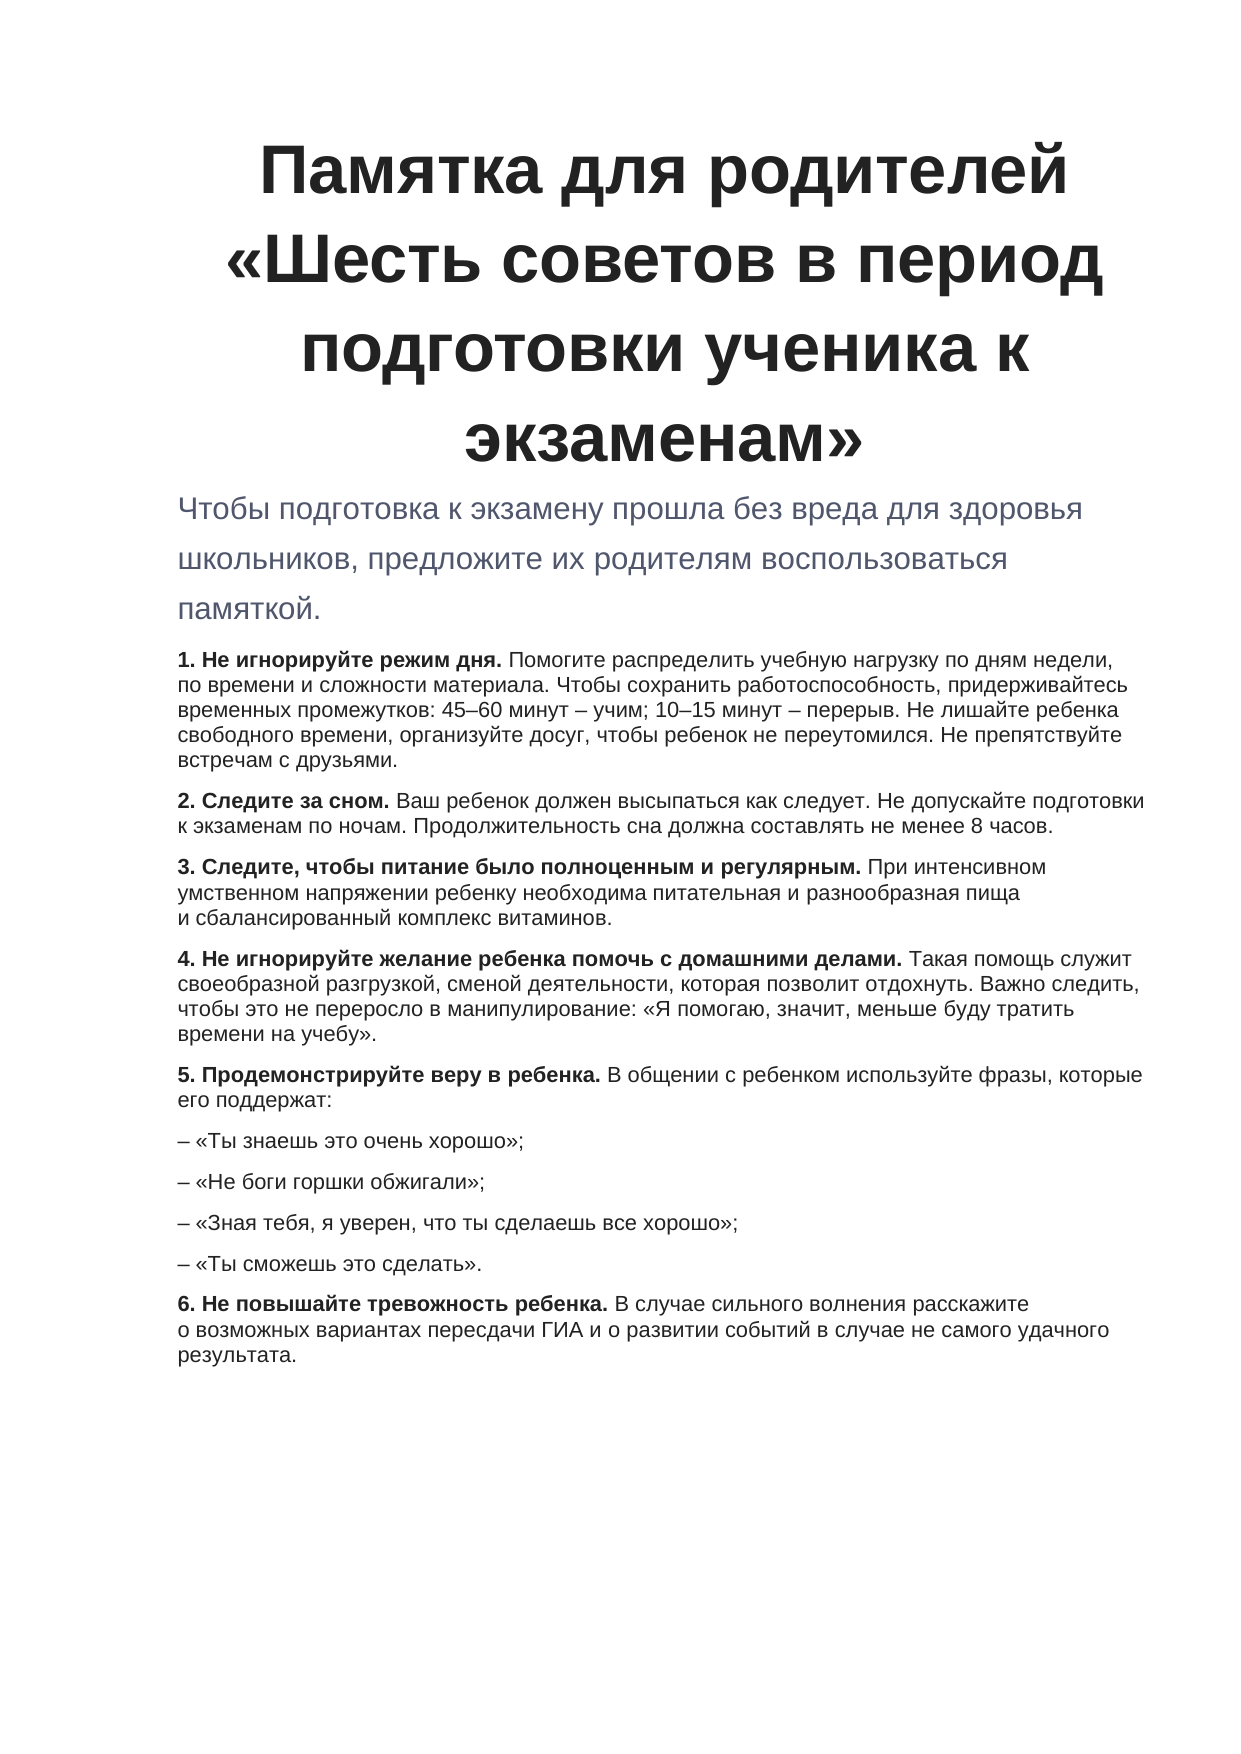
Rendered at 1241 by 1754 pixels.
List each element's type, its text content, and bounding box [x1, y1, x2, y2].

text 2. Следите за сном. Ваш ребенок должен высыпаться как следует. Не допускайте подготовки к экзаменам по ночам. Продолжительность сна должна составлять не менее 8 часов. [177, 788, 1152, 838]
text 3. Следите, чтобы питание было полноценным и регулярным. При интенсивном умственном напряжении ребенку необходима питательная и разнообразная пища и сбалансированный комплекс витаминов. [177, 854, 1152, 930]
text 6. Не повышайте тревожность ребенка. В случае сильного волнения расскажите о возможных вариантах пересдачи ГИА и о развитии событий в случае не самого удачного результата. [177, 1291, 1152, 1367]
text Памятка для родителей «Шесть советов в период подготовки ученика к экзаменам» [177, 118, 1152, 476]
text – «Зная тебя, я уверен, что ты сделаешь все хорошо»; [177, 1209, 1152, 1235]
text 1. Не игнорируйте режим дня. Помогите распределить учебную нагрузку по дням недели, по времени и сложности материала. Чтобы сохранить работоспособность, придерживайтесь временных промежутков: 45–60 минут – учим; 10–15 минут – перерыв. Не лишайте ребенка свободного времени, организуйте досуг, чтобы ребенок не переутомился. Не препятствуйте встречам с друзьями. [177, 646, 1152, 772]
text – «Ты сможешь это сделать». [177, 1250, 1152, 1276]
text 5. Продемонстрируйте веру в ребенка. В общении с ребенком используйте фразы, которые его поддержат: [177, 1062, 1152, 1112]
text – «Не боги горшки обжигали»; [177, 1169, 1152, 1194]
text 4. Не игнорируйте желание ребенка помочь с домашними делами. Такая помощь служит своеобразной разгрузкой, сменой деятельности, которая позволит отдохнуть. Важно следить, чтобы это не переросло в манипулирование: «Я помогаю, значит, меньше буду тратить времени на учебу». [177, 945, 1152, 1046]
text – «Ты знаешь это очень хорошо»; [177, 1128, 1152, 1153]
text Чтобы подготовка к экзамену прошла без вреда для здоровья школьников, предложите их родителям воспользоваться памяткой. [177, 476, 1152, 626]
